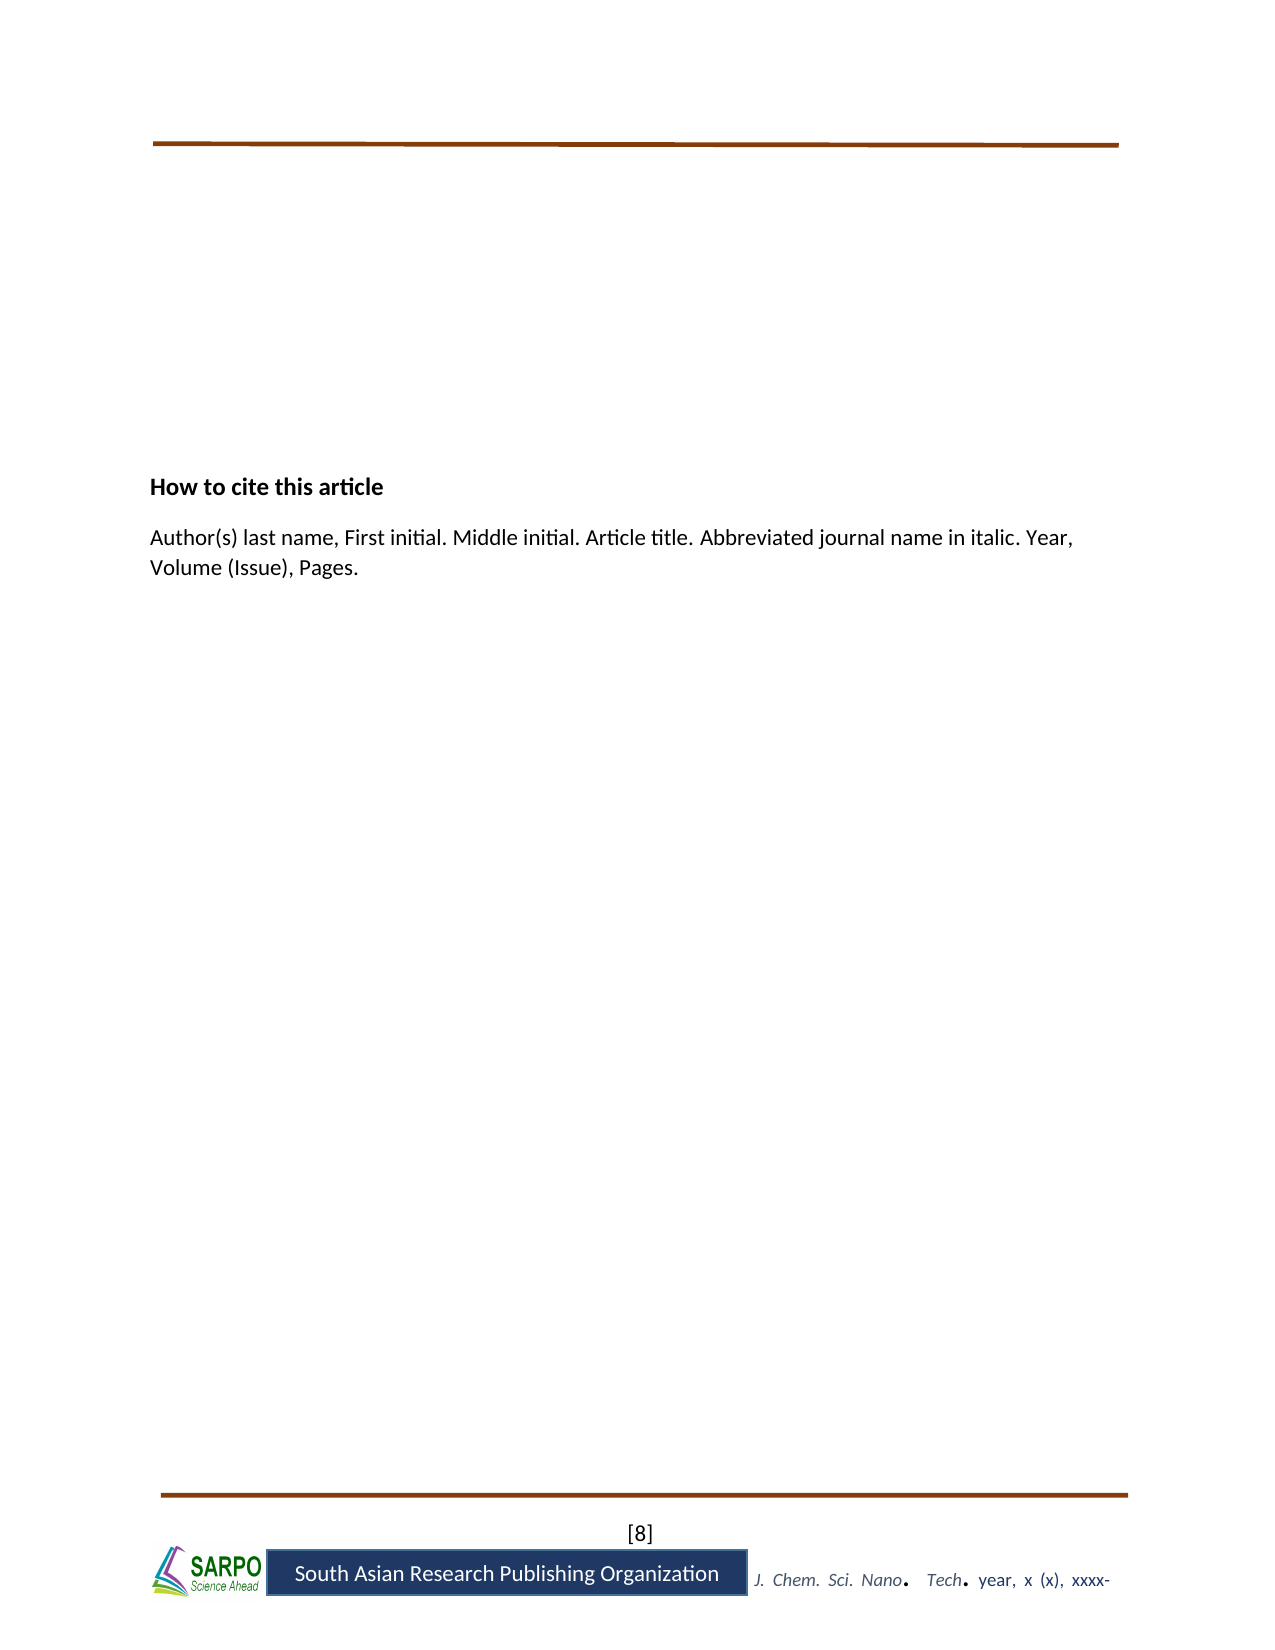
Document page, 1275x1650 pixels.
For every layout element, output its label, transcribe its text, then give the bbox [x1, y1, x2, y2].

text How to cite this article [150, 471, 1125, 502]
picture [151, 1540, 262, 1603]
text Author(s) last name, First initial. Middle initial. Article title. Abbreviated journal name in italic. Year, Volume (Issue), Pages. [150, 523, 1125, 581]
